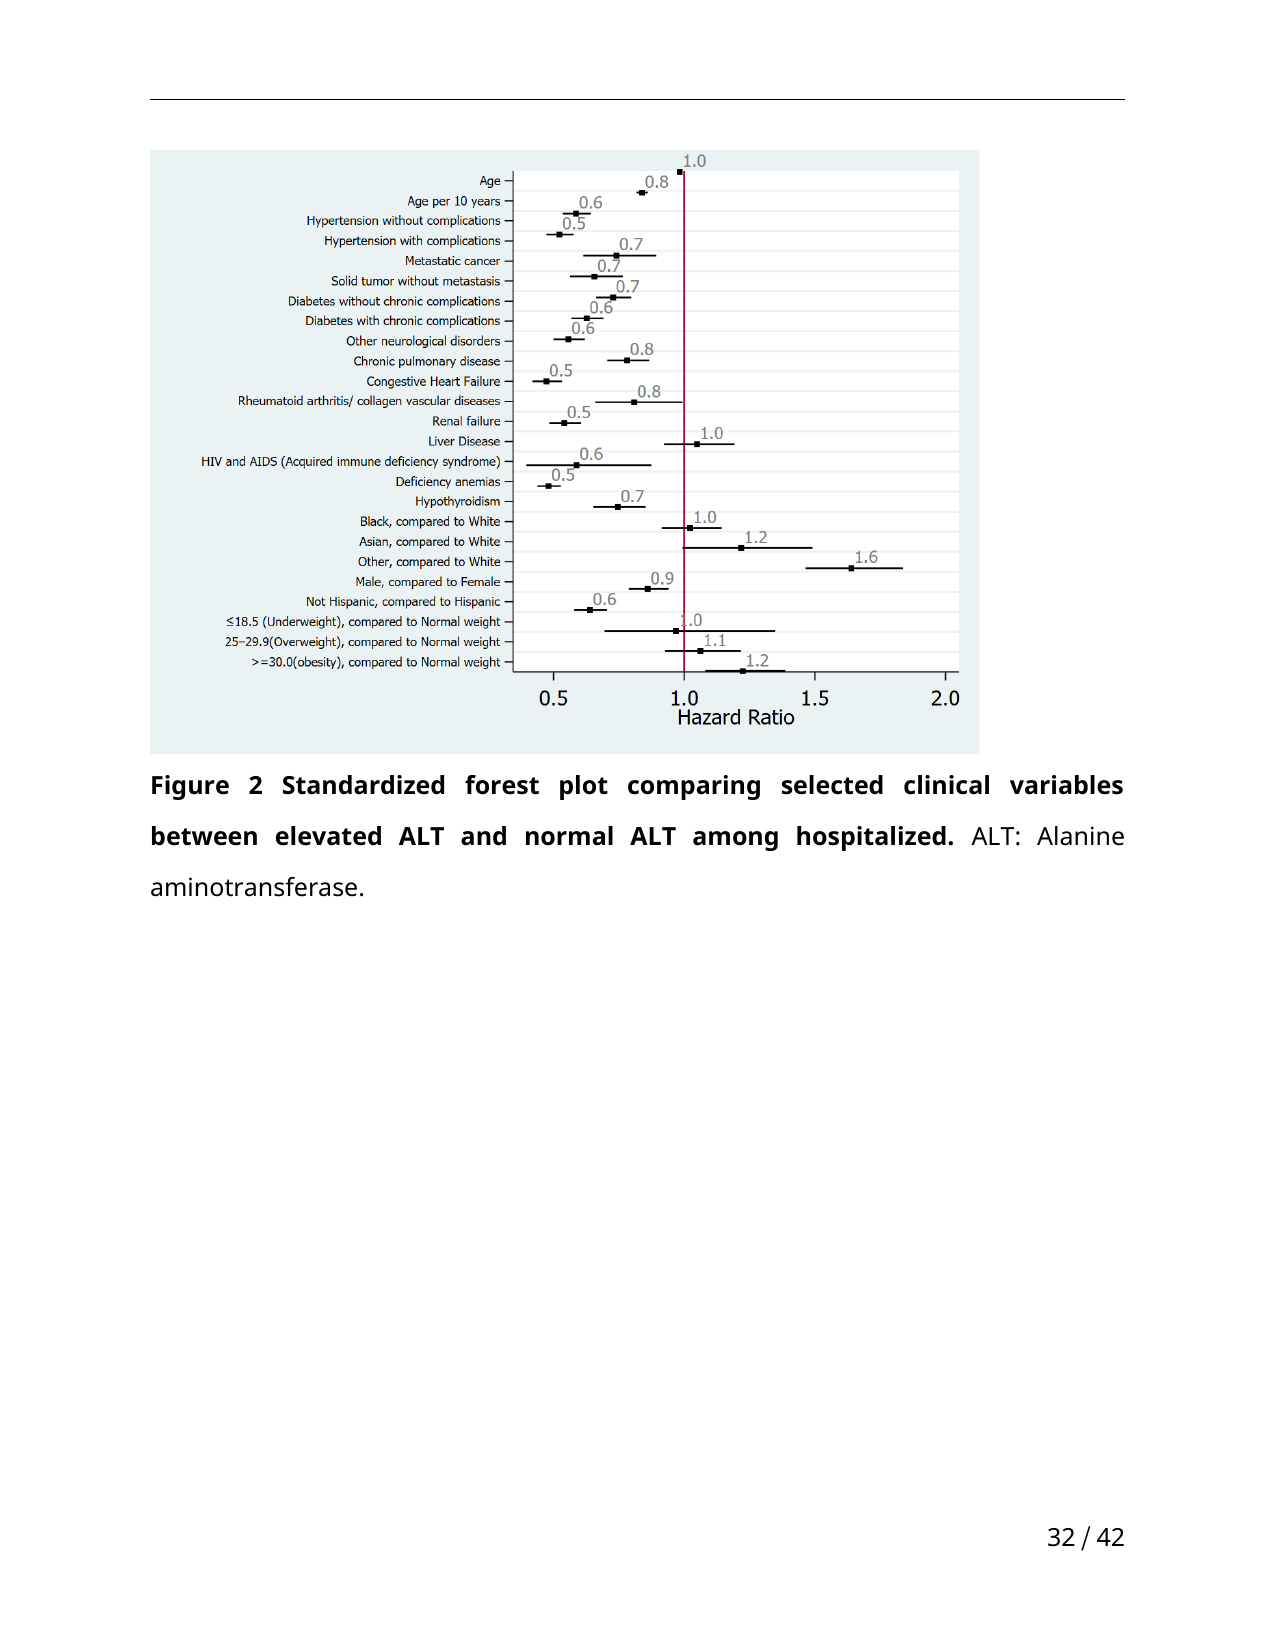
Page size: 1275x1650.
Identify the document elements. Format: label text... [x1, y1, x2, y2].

text Figure 2 Standardized forest plot comparing selected clinical variables between elevated ALT and normal ALT among hospitalized. ALT: Alanine aminotransferase. [150, 767, 1125, 904]
picture [150, 150, 980, 754]
